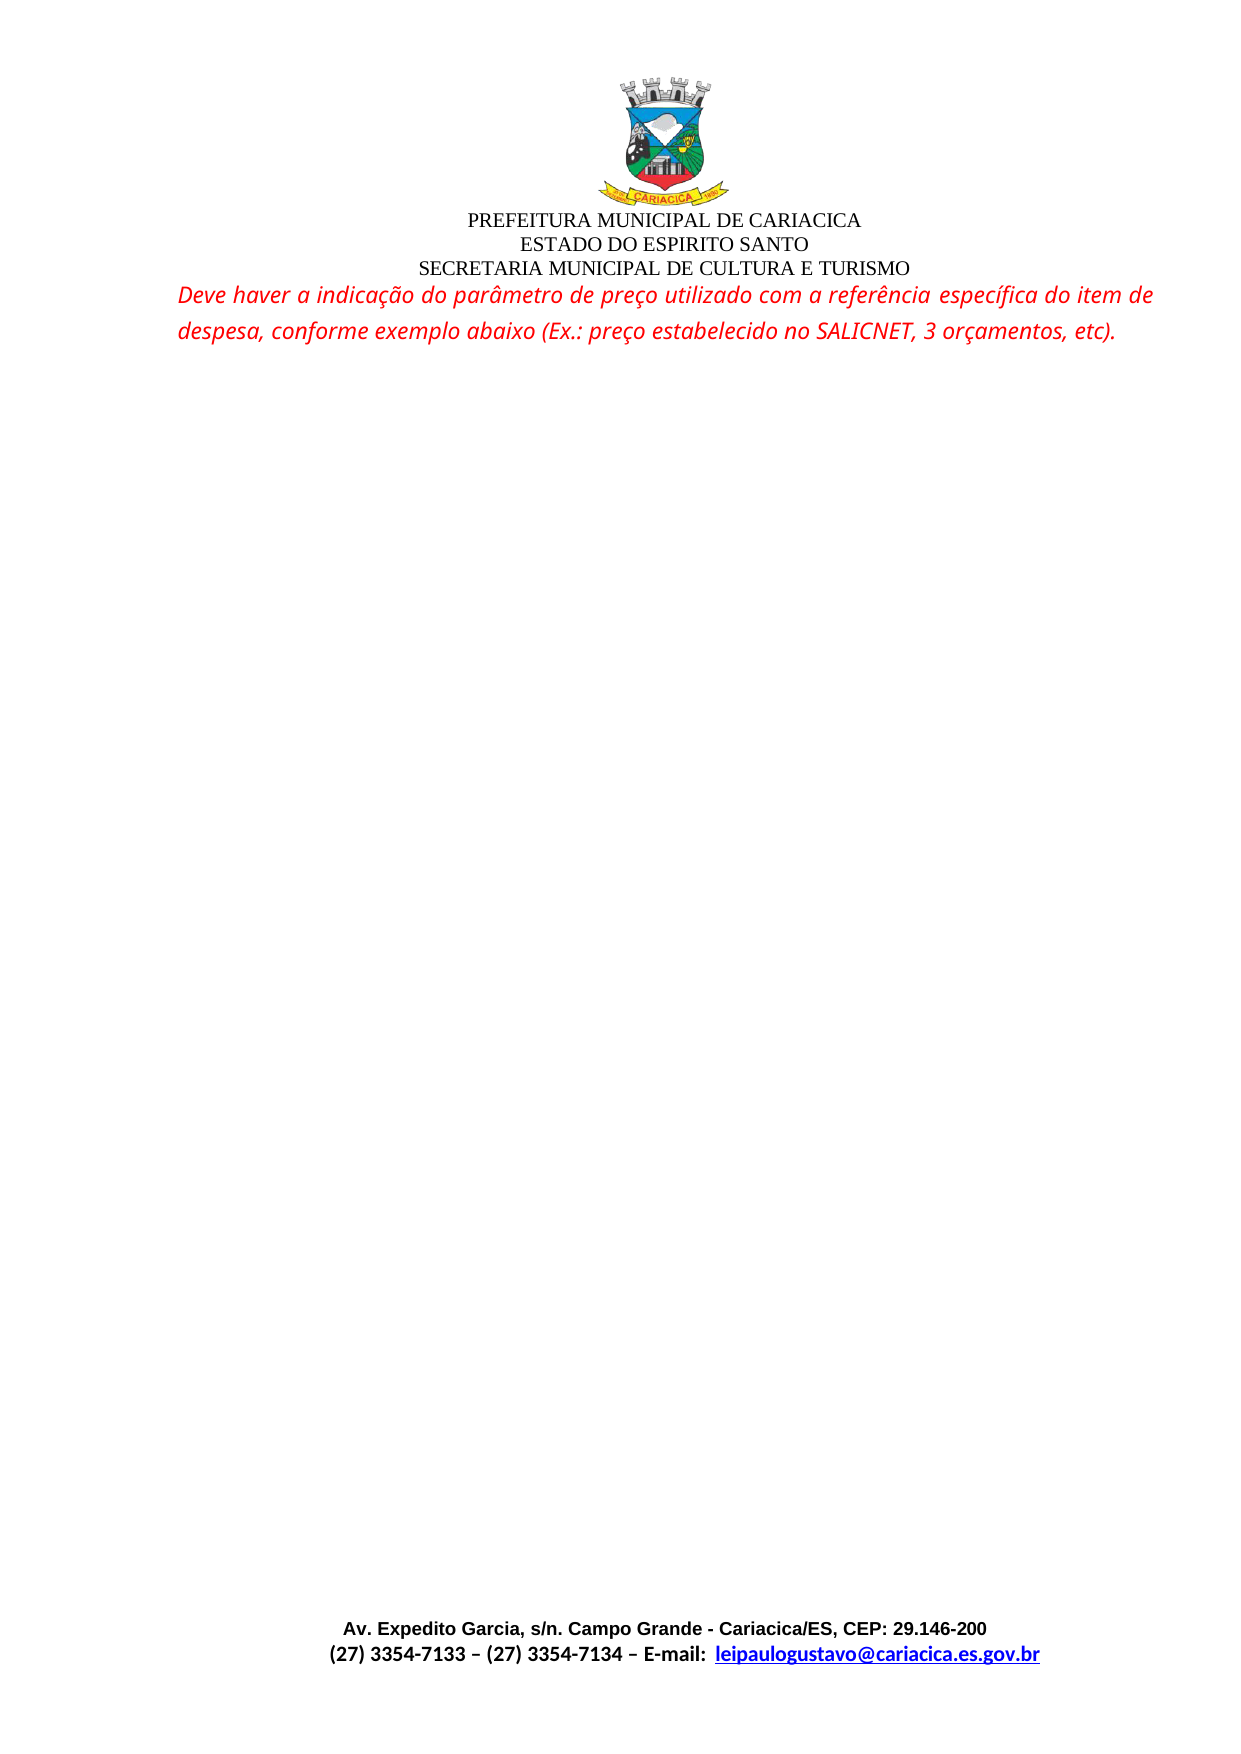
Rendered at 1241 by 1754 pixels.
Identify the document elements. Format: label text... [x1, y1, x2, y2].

picture [597, 76, 730, 206]
text Deve haver a indicação do parâmetro de preço utilizado com a referência específica do item de despesa, conforme exemplo abaixo (Ex.: preço estabelecido no SALICNET, 3 orçamentos, etc). [177, 279, 1154, 346]
